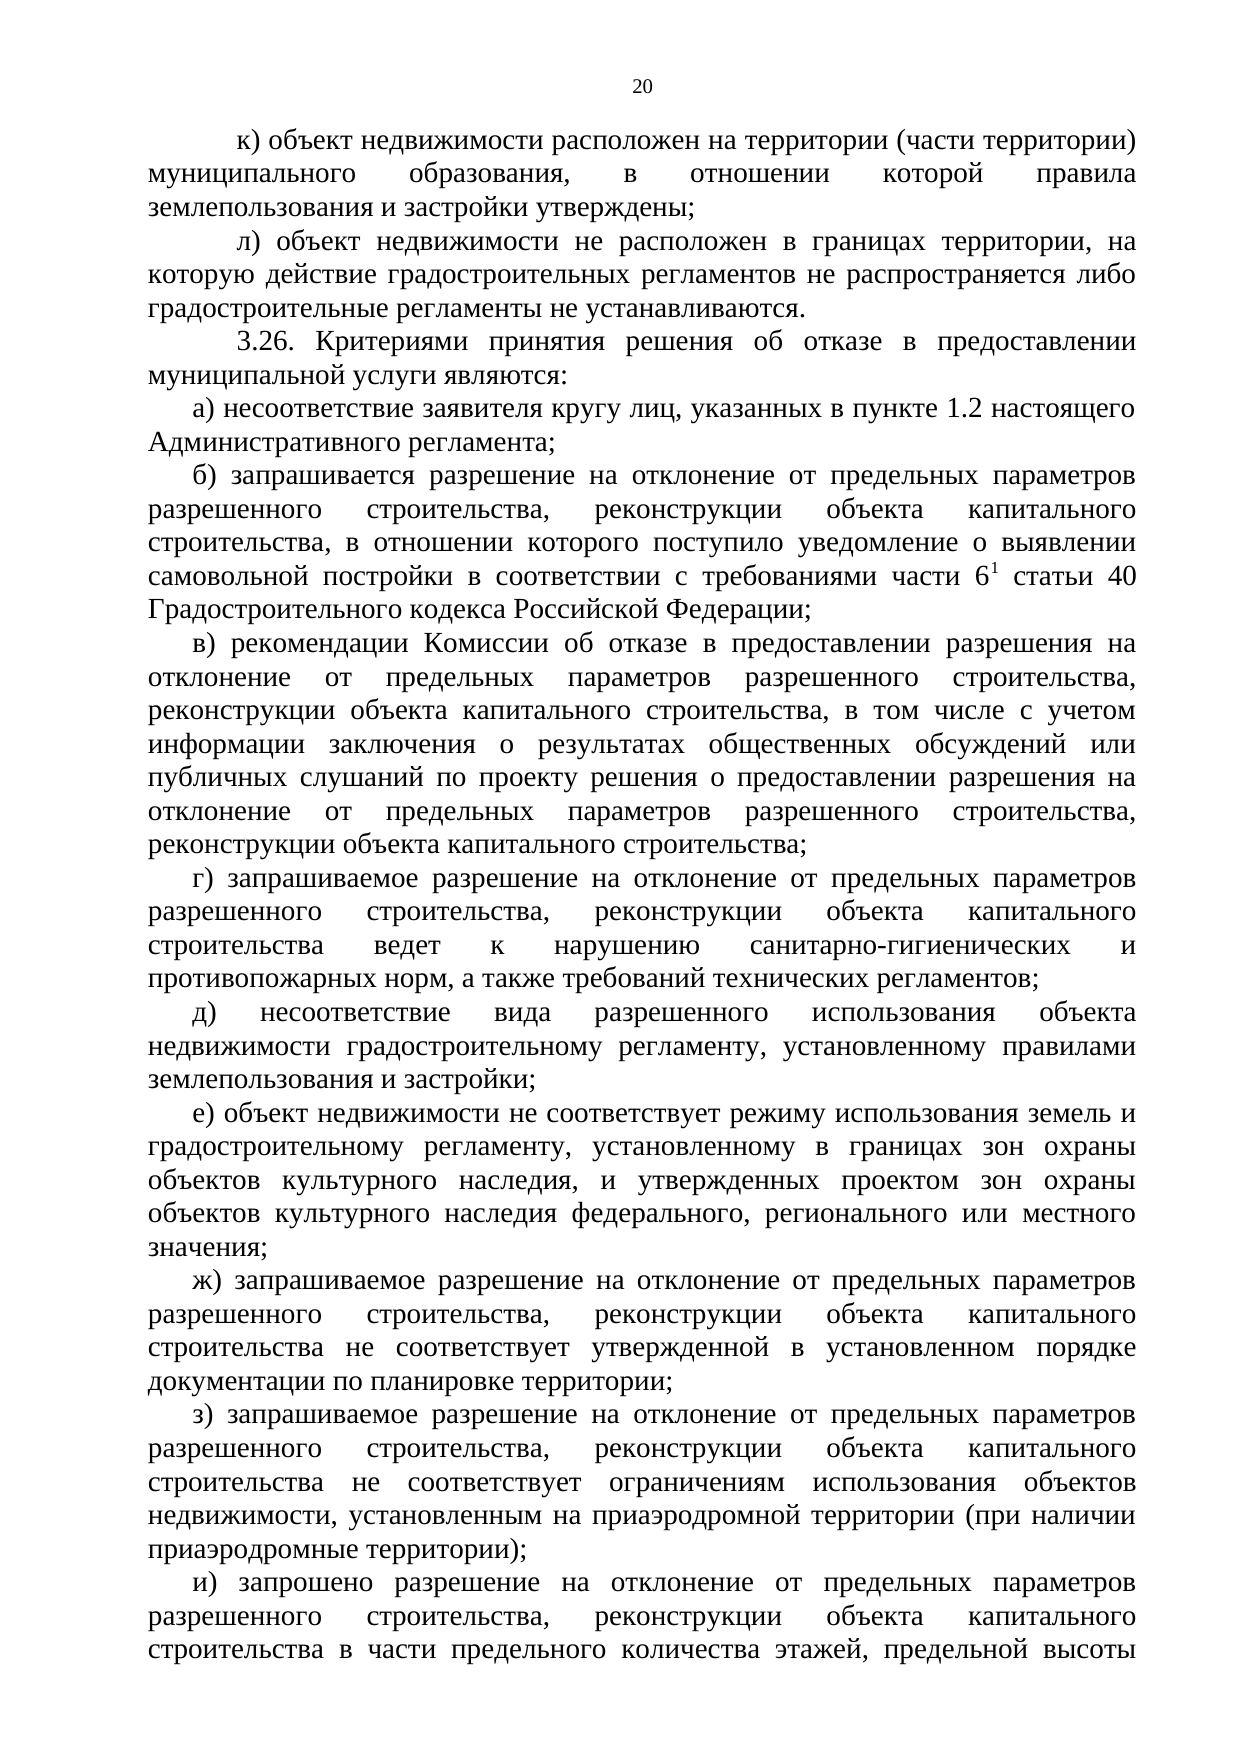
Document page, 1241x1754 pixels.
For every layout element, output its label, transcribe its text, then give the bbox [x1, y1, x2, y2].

text к) объект недвижимости расположен на территории (части территории) муниципального образования, в отношении которой правила землепользования и застройки утверждены; [148, 122, 1137, 223]
text в) рекомендации Комиссии об отказе в предоставлении разрешения на отклонение от предельных параметров разрешенного строительства, реконструкции объекта капитального строительства, в том числе с учетом информации заключения о результатах общественных обсуждений или публичных слушаний по проекту решения о предоставлении разрешения на отклонение от предельных параметров разрешенного строительства, реконструкции объекта капитального строительства; [148, 625, 1137, 860]
text з) запрашиваемое разрешение на отклонение от предельных параметров разрешенного строительства, реконструкции объекта капитального строительства не соответствует ограничениям использования объектов недвижимости, установленным на приаэродромной территории (при наличии приаэродромные территории); [148, 1397, 1137, 1564]
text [148, 1564, 1137, 1665]
text а) несоответствие заявителя кругу лиц, указанных в пункте 1.2 настоящего Административного регламента; [148, 390, 1137, 457]
text б) запрашивается разрешение на отклонение от предельных параметров разрешенного строительства, реконструкции объекта капитального строительства, в отношении которого поступило уведомление о выявлении самовольной постройки в соответствии с требованиями части 61 статьи 40 Градостроительного кодекса Российской Федерации; [148, 457, 1137, 625]
text д) несоответствие вида разрешенного использования объекта недвижимости градостроительному регламенту, установленному правилами землепользования и застройки; [148, 994, 1137, 1095]
text ж) запрашиваемое разрешение на отклонение от предельных параметров разрешенного строительства, реконструкции объекта капитального строительства не соответствует утвержденной в установленном порядке документации по планировке территории; [148, 1262, 1137, 1397]
text 3.26. Критериями принятия решения об отказе в предоставлении муниципальной услуги являются: [148, 323, 1137, 390]
text л) объект недвижимости не расположен в границах территории, на которую действие градостроительных регламентов не распространяется либо градостроительные регламенты не устанавливаются. [148, 223, 1137, 323]
text е) объект недвижимости не соответствует режиму использования земель и градостроительному регламенту, установленному в границах зон охраны объектов культурного наследия, и утвержденных проектом зон охраны объектов культурного наследия федерального, регионального или местного значения; [148, 1095, 1137, 1262]
text г) запрашиваемое разрешение на отклонение от предельных параметров разрешенного строительства, реконструкции объекта капитального строительства ведет к нарушению санитарно-гигиенических и противопожарных норм, а также требований технических регламентов; [148, 860, 1137, 994]
